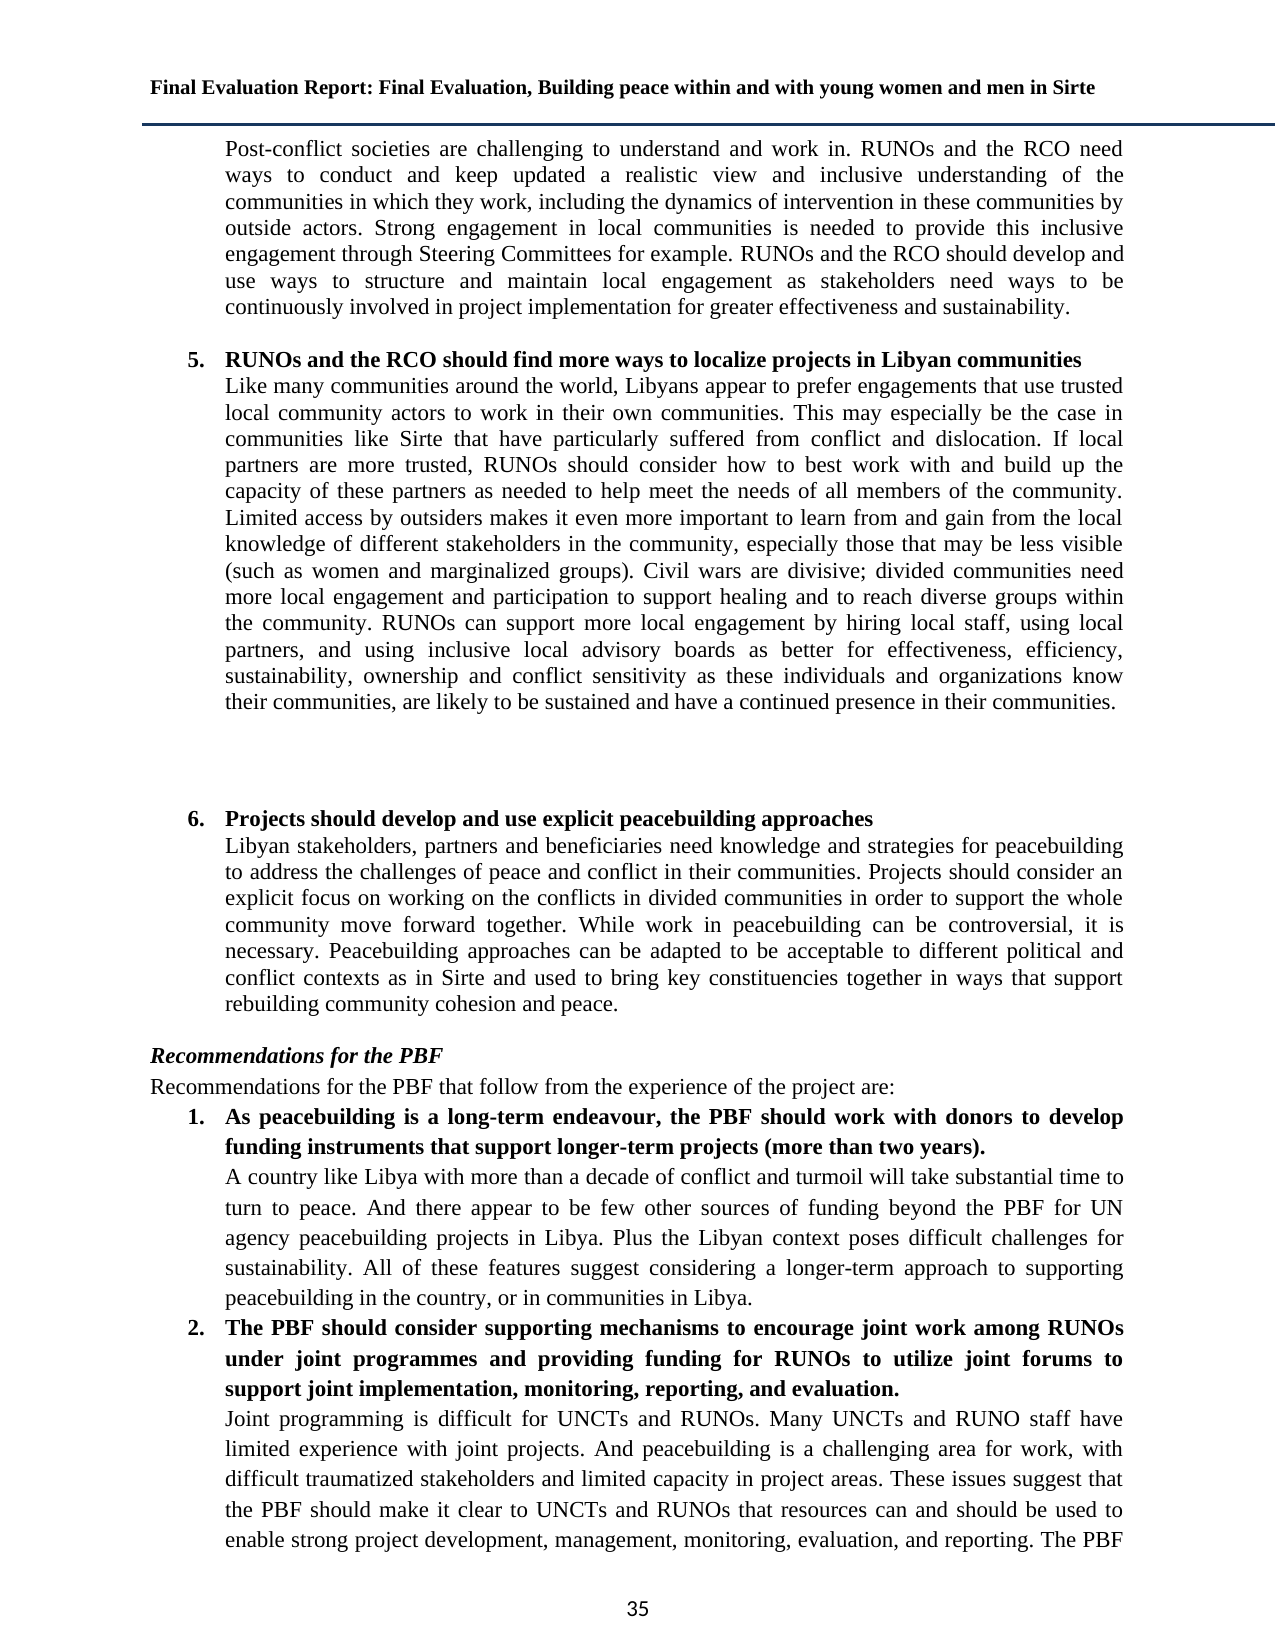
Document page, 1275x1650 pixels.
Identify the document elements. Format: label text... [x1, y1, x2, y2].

text Recommendations for the PBF [150, 1043, 1125, 1069]
list The PBF should consider supporting mechanisms to encourage joint work among RUNOs under joint programmes and providing funding for RUNOs to utilize joint forums to support joint implementation, monitoring, reporting, and evaluation. [187, 1314, 1125, 1401]
text Recommendations for the PBF that follow from the experience of the project are: [150, 1073, 1125, 1099]
text Like many communities around the world, Libyans appear to prefer engagements that use trusted local community actors to work in their own communities. This may especially be the case in communities like Sirte that have particularly suffered from conflict and dislocation. If local partners are more trusted, RUNOs should consider how to best work with and build up the capacity of these partners as needed to help meet the needs of all members of the community. Limited access by outsiders makes it even more important to learn from and gain from the local knowledge of different stakeholders in the community, especially those that may be less visible (such as women and marginalized groups). Civil wars are divisive; divided communities need more local engagement and participation to support healing and to reach diverse groups within the community. RUNOs can support more local engagement by hiring local staff, using local partners, and using inclusive local advisory boards as better for effectiveness, efficiency, sustainability, ownership and conflict sensitivity as these individuals and organizations know their communities, are likely to be sustained and have a continued presence in their communities. [225, 372, 1125, 715]
list A country like Libya with more than a decade of conflict and turmoil will take substantial time to turn to peace. And there appear to be few other sources of funding beyond the PBF for UN agency peacebuilding projects in Libya. Plus the Libyan context poses difficult challenges for sustainability. All of these features suggest considering a longer-term approach to supporting peacebuilding in the country, or in communities in Libya. [225, 1163, 1125, 1311]
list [225, 1405, 1125, 1552]
text Libyan stakeholders, partners and beneficiaries need knowledge and strategies for peacebuilding to address the challenges of peace and conflict in their communities. Projects should consider an explicit focus on working on the conflicts in divided communities in order to support the whole community move forward together. While work in peacebuilding can be controversial, it is necessary. Peacebuilding approaches can be adapted to be acceptable to different political and conflict contexts as in Sirte and used to bring key constituencies together in ways that support rebuilding community cohesion and peace. [225, 832, 1125, 1016]
list As peacebuilding is a long-term endeavour, the PBF should work with donors to develop funding instruments that support longer-term projects (more than two years). [187, 1103, 1125, 1159]
list RUNOs and the RCO should find more ways to localize projects in Libyan communities [187, 346, 1125, 372]
list Post-conflict societies are challenging to understand and work in. RUNOs and the RCO need ways to conduct and keep updated a realistic view and inclusive understanding of the communities in which they work, including the dynamics of intervention in these communities by outside actors. Strong engagement in local communities is needed to provide this inclusive engagement through Steering Committees for example. RUNOs and the RCO should develop and use ways to structure and maintain local engagement as stakeholders need ways to be continuously involved in project implementation for greater effectiveness and sustainability. [225, 135, 1125, 319]
list Projects should develop and use explicit peacebuilding approaches [187, 805, 1125, 832]
